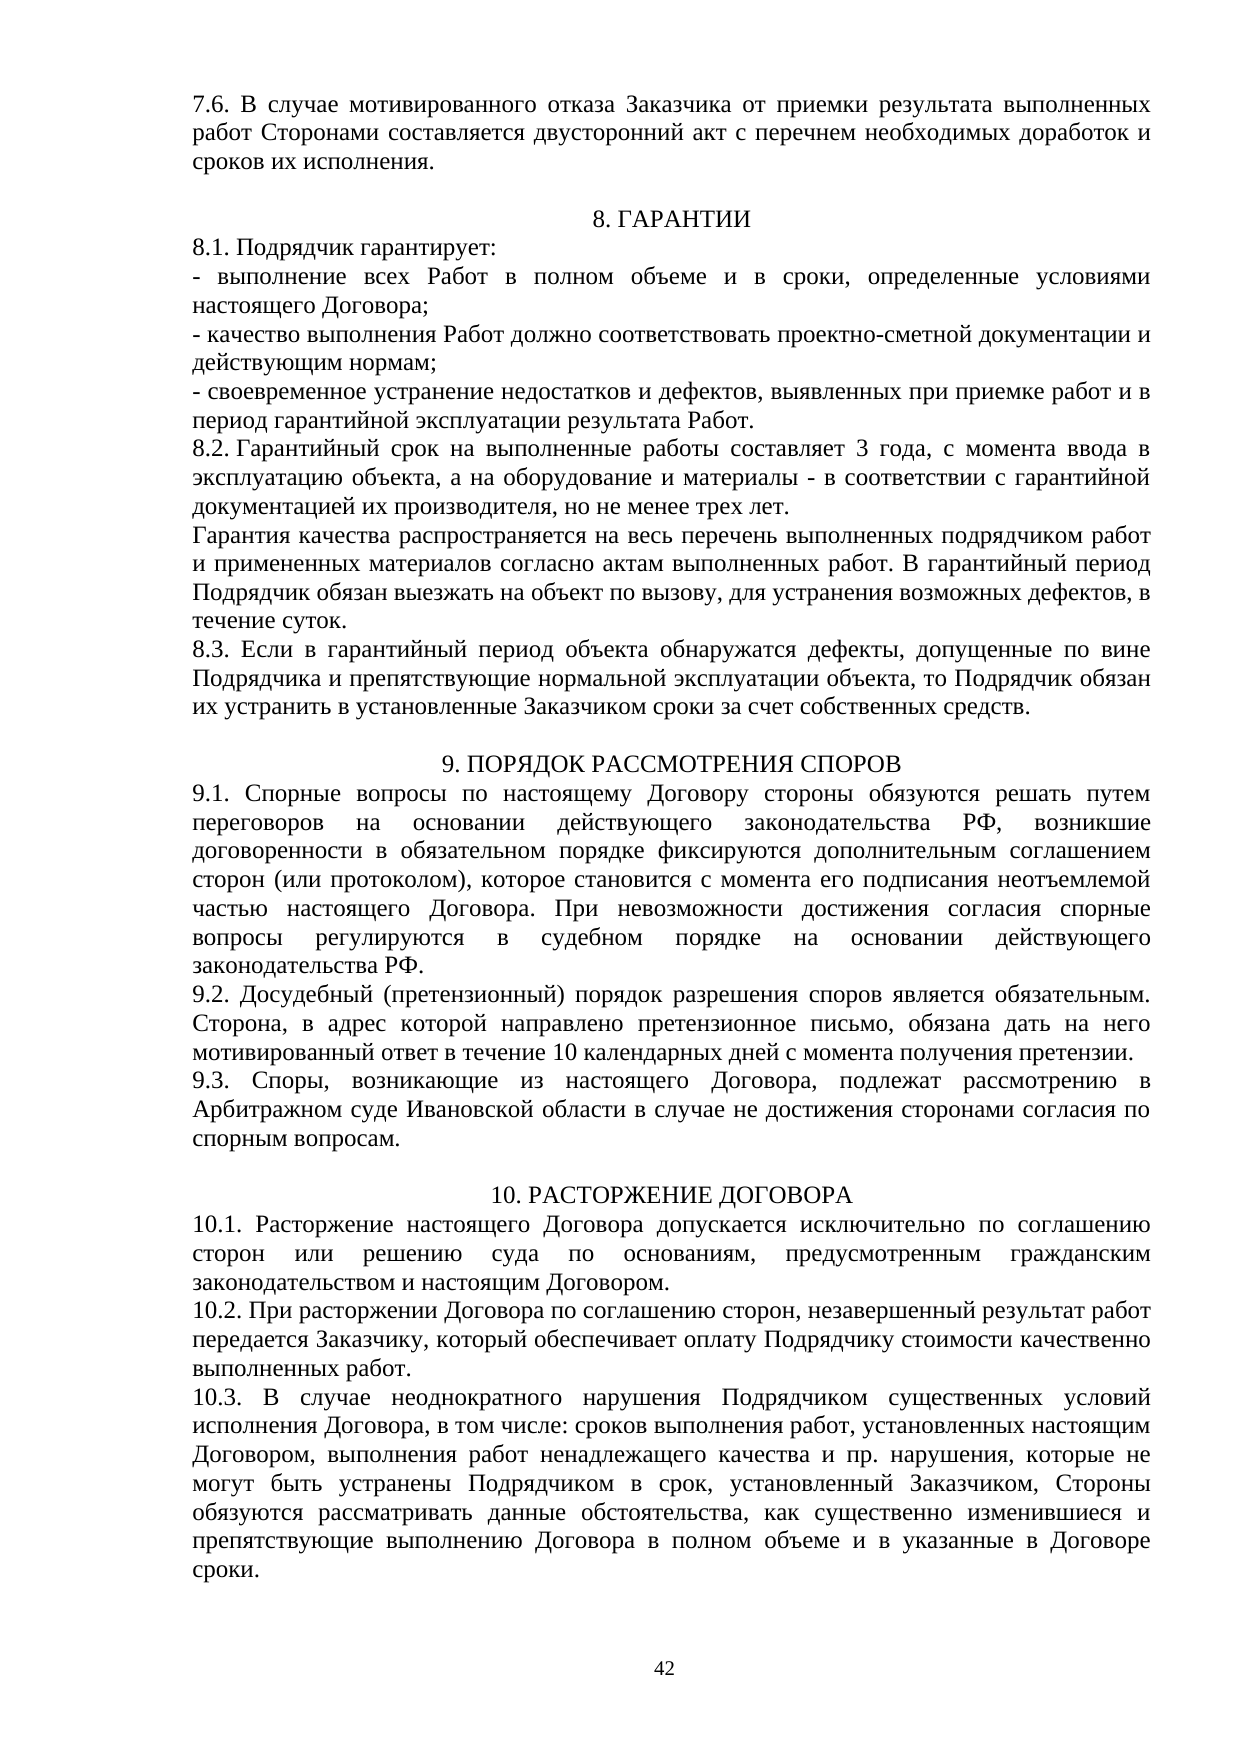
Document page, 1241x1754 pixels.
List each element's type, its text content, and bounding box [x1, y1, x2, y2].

text 9.1. Спорные вопросы по настоящему Договору стороны обязуются решать путем переговоров на основании действующего законодательства РФ, возникшие договоренности в обязательном порядке фиксируются дополнительным соглашением сторон (или протоколом), которое становится с момента его подписания неотъемлемой частью настоящего Договора. При невозможности достижения согласия спорные вопросы регулируются в судебном порядке на основании действующего законодательства РФ. [192, 778, 1152, 979]
text 10.2. При расторжении Договора по соглашению сторон, незавершенный результат работ передается Заказчику, который обеспечивает оплату Подрядчику стоимости качественно выполненных работ. [192, 1295, 1152, 1382]
text 8.3. Если в гарантийный период объекта обнаружатся дефекты, допущенные по вине Подрядчика и препятствующие нормальной эксплуатации объекта, то Подрядчик обязан их устранить в установленные Заказчиком сроки за счет собственных средств. [192, 635, 1152, 720]
text Гарантия качества распространяется на весь перечень выполненных подрядчиком работ и примененных материалов согласно актам выполненных работ. В гарантийный период Подрядчик обязан выезжать на объект по вызову, для устранения возможных дефектов, в течение суток. [192, 521, 1152, 635]
text 10.3. В случае неоднократного нарушения Подрядчиком существенных условий исполнения Договора, в том числе: сроков выполнения работ, установленных настоящим Договором, выполнения работ ненадлежащего качества и пр. нарушения, которые не могут быть устранены Подрядчиком в срок, установленный Заказчиком, Стороны обязуются рассматривать данные обстоятельства, как существенно изменившиеся и препятствующие выполнению Договора в полном объеме и в указанные в Договоре сроки. [192, 1382, 1152, 1583]
text 7.6. В случае мотивированного отказа Заказчика от приемки результата выполненных работ Сторонами составляется двусторонний акт с перечнем необходимых доработок и сроков их исполнения. [192, 89, 1152, 175]
text 9. ПОРЯДОК РАССМОТРЕНИЯ СПОРОВ [192, 749, 1152, 778]
text 10.1. Расторжение настоящего Договора допускается исключительно по соглашению сторон или решению суда по основаниям, предусмотренным гражданским законодательством и настоящим Договором. [192, 1209, 1152, 1295]
text - выполнение всех Работ в полном объеме и в сроки, определенные условиями настоящего Договора; [192, 261, 1152, 319]
text - качество выполнения Работ должно соответствовать проектно-сметной документации и действующим нормам; [192, 319, 1152, 376]
text 8.1. Подрядчик гарантирует: [192, 232, 1152, 261]
text - своевременное устранение недостатков и дефектов, выявленных при приемке работ и в период гарантийной эксплуатации результата Работ. [192, 376, 1152, 434]
text 10. РАСТОРЖЕНИЕ ДОГОВОРА [192, 1180, 1152, 1209]
text 8.2. Гарантийный срок на выполненные работы составляет 3 года, с момента ввода в эксплуатацию объекта, а на оборудование и материалы - в соответствии с гарантийной документацией их производителя, но не менее трех лет. [192, 434, 1152, 521]
text 8. ГАРАНТИИ [192, 204, 1152, 232]
text 9.3. Споры, возникающие из настоящего Договора, подлежат рассмотрению в Арбитражном суде Ивановской области в случае не достижения сторонами согласия по спорным вопросам. [192, 1065, 1152, 1152]
text 9.2. Досудебный (претензионный) порядок разрешения споров является обязательным. Сторона, в адрес которой направлено претензионное письмо, обязана дать на него мотивированный ответ в течение 10 календарных дней с момента получения претензии. [192, 979, 1152, 1065]
